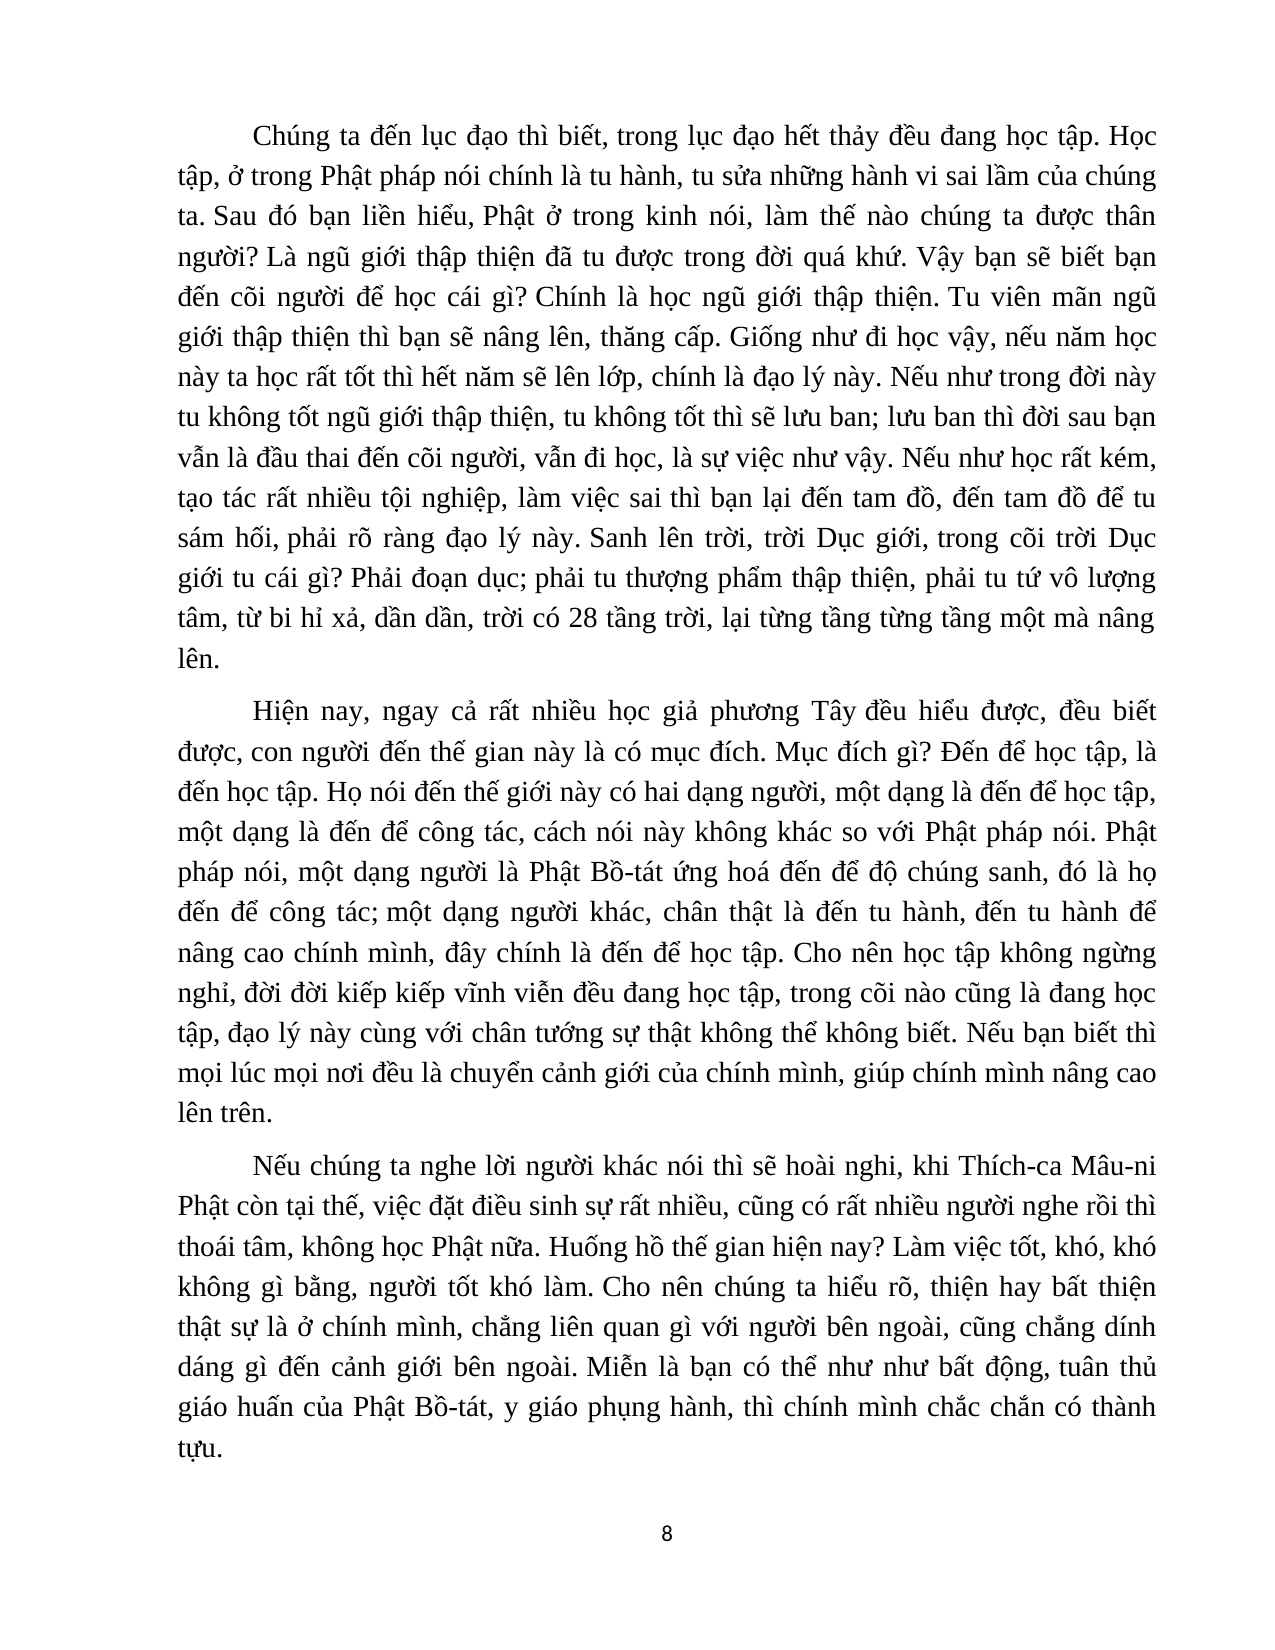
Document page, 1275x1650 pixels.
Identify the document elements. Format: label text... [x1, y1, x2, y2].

text Chúng ta đến lục đạo thì biết, trong lục đạo hết thảy đều đang học tập. Học tập, ở trong Phật pháp nói chính là tu hành, tu sửa những hành vi sai lầm của chúng ta. Sau đó bạn liền hiểu, Phật ở trong kinh nói, làm thế nào chúng ta được thân người? Là ngũ giới thập thiện đã tu được trong đời quá khứ. Vậy bạn sẽ biết bạn đến cõi người để học cái gì? Chính là học ngũ giới thập thiện. Tu viên mãn ngũ giới thập thiện thì bạn sẽ nâng lên, thăng cấp. Giống như đi học vậy, nếu năm học này ta học rất tốt thì hết năm sẽ lên lớp, chính là đạo lý này. Nếu như trong đời này tu không tốt ngũ giới thập thiện, tu không tốt thì sẽ lưu ban; lưu ban thì đời sau bạn vẫn là đầu thai đến cõi người, vẫn đi học, là sự việc như vậy. Nếu như học rất kém, tạo tác rất nhiều tội nghiệp, làm việc sai thì bạn lại đến tam đồ, đến tam đồ để tu sám hối, phải rõ ràng đạo lý này. Sanh lên trời, trời Dục giới, trong cõi trời Dục giới tu cái gì? Phải đoạn dục; phải tu thượng phẩm thập thiện, phải tu tứ vô lượng tâm, từ bi hỉ xả, dần dần, trời có 28 tầng trời, lại từng tầng từng tầng một mà nâng lên. [177, 118, 1157, 674]
text Nếu chúng ta nghe lời người khác nói thì sẽ hoài nghi, khi Thích-ca Mâu-ni Phật còn tại thế, việc đặt điều sinh sự rất nhiều, cũng có rất nhiều người nghe rồi thì thoái tâm, không học Phật nữa. Huống hồ thế gian hiện nay? Làm việc tốt, khó, khó không gì bằng, người tốt khó làm. Cho nên chúng ta hiểu rõ, thiện hay bất thiện thật sự là ở chính mình, chẳng liên quan gì với người bên ngoài, cũng chẳng dính dáng gì đến cảnh giới bên ngoài. Miễn là bạn có thể như như bất động, tuân thủ giáo huấn của Phật Bồ-tát, y giáo phụng hành, thì chính mình chắc chắn có thành tựu. [177, 1148, 1157, 1463]
text Hiện nay, ngay cả rất nhiều học giả phương Tây đều hiểu được, đều biết được, con người đến thế gian này là có mục đích. Mục đích gì? Đến để học tập, là đến học tập. Họ nói đến thế giới này có hai dạng người, một dạng là đến để học tập, một dạng là đến để công tác, cách nói này không khác so với Phật pháp nói. Phật pháp nói, một dạng người là Phật Bồ-tát ứng hoá đến để độ chúng sanh, đó là họ đến để công tác; một dạng người khác, chân thật là đến tu hành, đến tu hành để nâng cao chính mình, đây chính là đến để học tập. Cho nên học tập không ngừng nghỉ, đời đời kiếp kiếp vĩnh viễn đều đang học tập, trong cõi nào cũng là đang học tập, đạo lý này cùng với chân tướng sự thật không thể không biết. Nếu bạn biết thì mọi lúc mọi nơi đều là chuyển cảnh giới của chính mình, giúp chính mình nâng cao lên trên. [177, 693, 1157, 1129]
